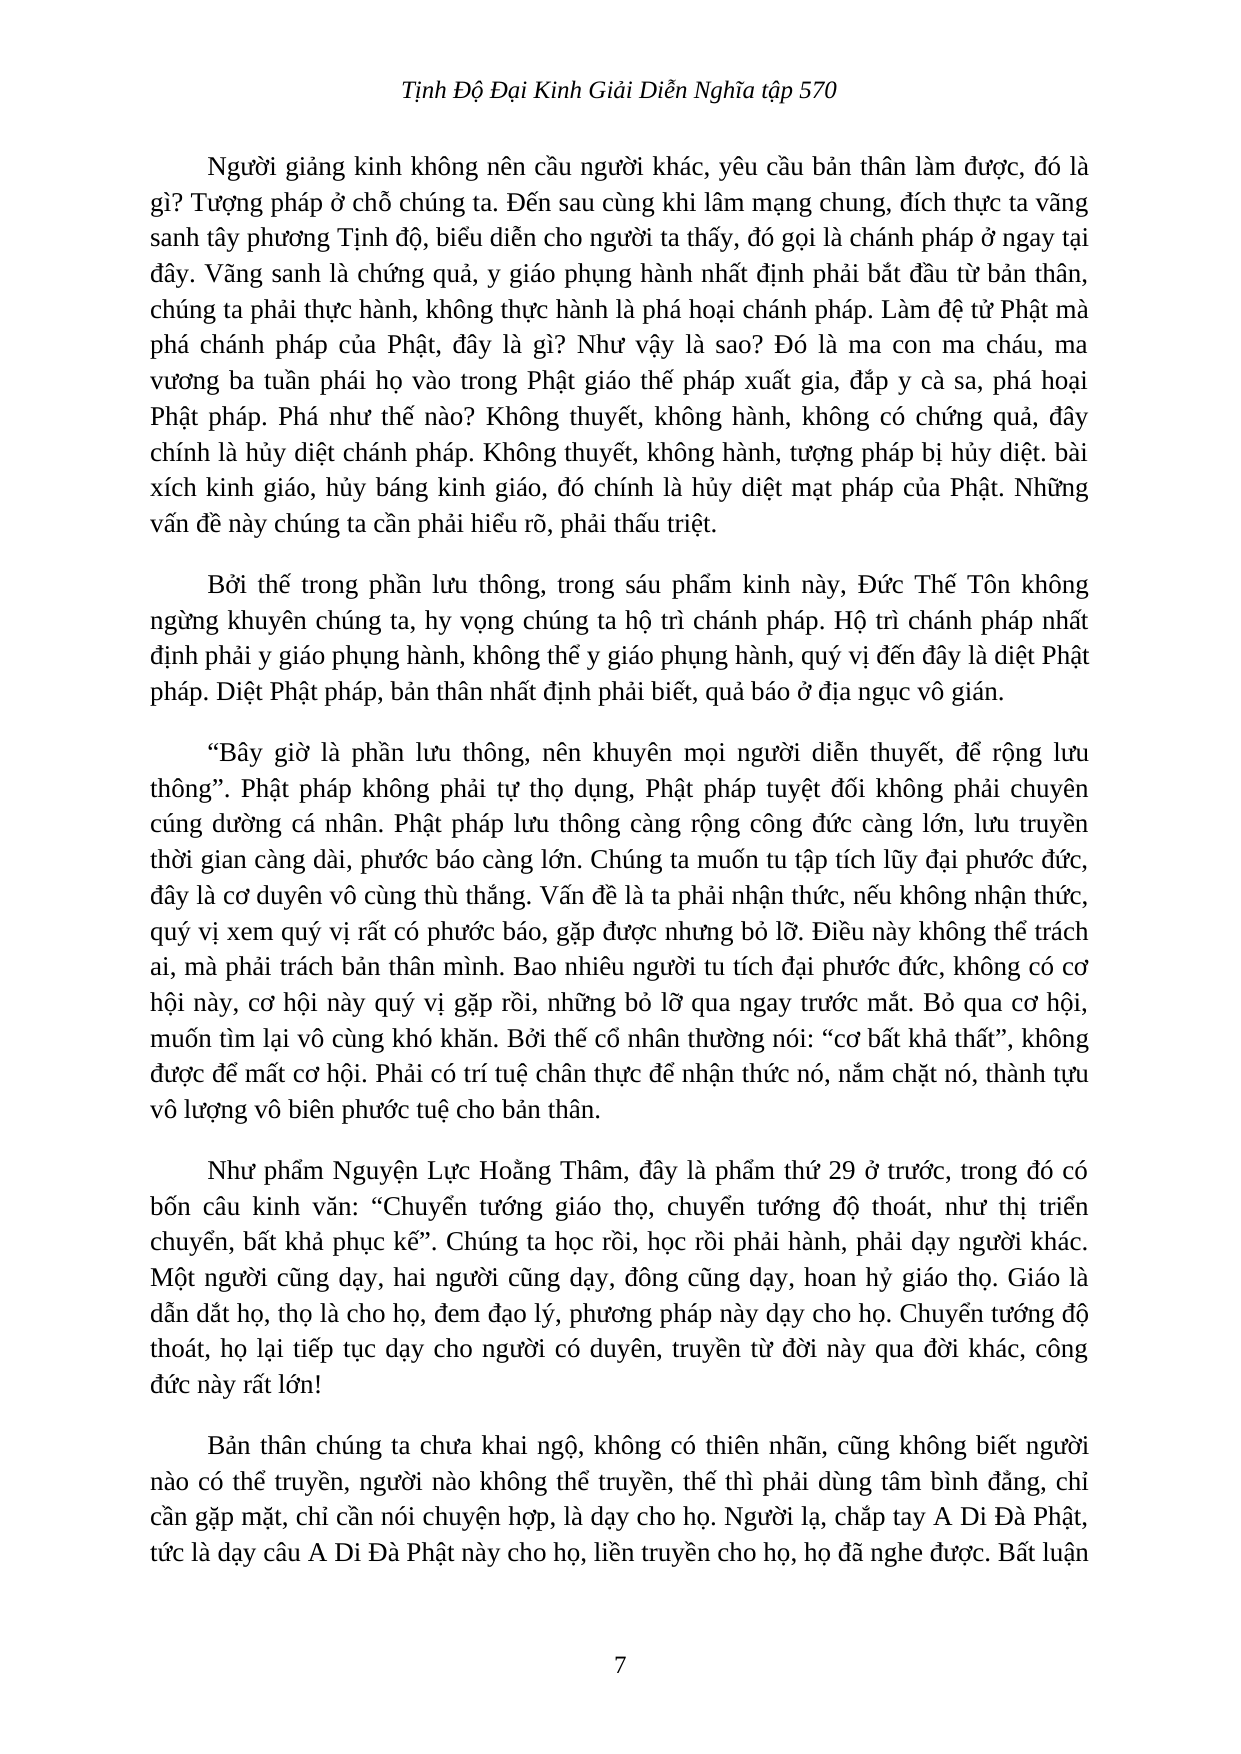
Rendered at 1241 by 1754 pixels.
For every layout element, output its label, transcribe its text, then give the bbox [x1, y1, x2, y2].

text Bởi thế trong phần lưu thông, trong sáu phẩm kinh này, Đức Thế Tôn không ngừng khuyên chúng ta, hy vọng chúng ta hộ trì chánh pháp. Hộ trì chánh pháp nhất định phải y giáo phụng hành, không thể y giáo phụng hành, quý vị đến đây là diệt Phật pháp. Diệt Phật pháp, bản thân nhất định phải biết, quả báo ở địa ngục vô gián. [150, 568, 1090, 706]
text Như phẩm Nguyện Lực Hoằng Thâm, đây là phẩm thứ 29 ở trước, trong đó có bốn câu kinh văn: “Chuyển tướng giáo thọ, chuyển tướng độ thoát, như thị triển chuyển, bất khả phục kế”. Chúng ta học rồi, học rồi phải hành, phải dạy người khác. Một người cũng dạy, hai người cũng dạy, đông cũng dạy, hoan hỷ giáo thọ. Giáo là dẫn dắt họ, thọ là cho họ, đem đạo lý, phương pháp này dạy cho họ. Chuyển tướng độ thoát, họ lại tiếp tục dạy cho người có duyên, truyền từ đời này qua đời khác, công đức này rất lớn! [150, 1154, 1090, 1399]
text “Bây giờ là phần lưu thông, nên khuyên mọi người diễn thuyết, để rộng lưu thông”. Phật pháp không phải tự thọ dụng, Phật pháp tuyệt đối không phải chuyên cúng dường cá nhân. Phật pháp lưu thông càng rộng công đức càng lớn, lưu truyền thời gian càng dài, phước báo càng lớn. Chúng ta muốn tu tập tích lũy đại phước đức, đây là cơ duyên vô cùng thù thắng. Vấn đề là ta phải nhận thức, nếu không nhận thức, quý vị xem quý vị rất có phước báo, gặp được nhưng bỏ lỡ. Điều này không thể trách ai, mà phải trách bản thân mình. Bao nhiêu người tu tích đại phước đức, không có cơ hội này, cơ hội này quý vị gặp rồi, những bỏ lỡ qua ngay trước mắt. Bỏ qua cơ hội, muốn tìm lại vô cùng khó khăn. Bởi thế cổ nhân thường nói: “cơ bất khả thất”, không được để mất cơ hội. Phải có trí tuệ chân thực để nhận thức nó, nắm chặt nó, thành tựu vô lượng vô biên phước tuệ cho bản thân. [150, 736, 1090, 1124]
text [150, 1429, 1090, 1567]
text Người giảng kinh không nên cầu người khác, yêu cầu bản thân làm được, đó là gì? Tượng pháp ở chỗ chúng ta. Đến sau cùng khi lâm mạng chung, đích thực ta vãng sanh tây phương Tịnh độ, biểu diễn cho người ta thấy, đó gọi là chánh pháp ở ngay tại đây. Vãng sanh là chứng quả, y giáo phụng hành nhất định phải bắt đầu từ bản thân, chúng ta phải thực hành, không thực hành là phá hoại chánh pháp. Làm đệ tử Phật mà phá chánh pháp của Phật, đây là gì? Như vậy là sao? Đó là ma con ma cháu, ma vương ba tuần phái họ vào trong Phật giáo thế pháp xuất gia, đắp y cà sa, phá hoại Phật pháp. Phá như thế nào? Không thuyết, không hành, không có chứng quả, đây chính là hủy diệt chánh pháp. Không thuyết, không hành, tượng pháp bị hủy diệt. bài xích kinh giáo, hủy báng kinh giáo, đó chính là hủy diệt mạt pháp của Phật. Những vấn đề này chúng ta cần phải hiểu rõ, phải thấu triệt. [150, 150, 1090, 538]
